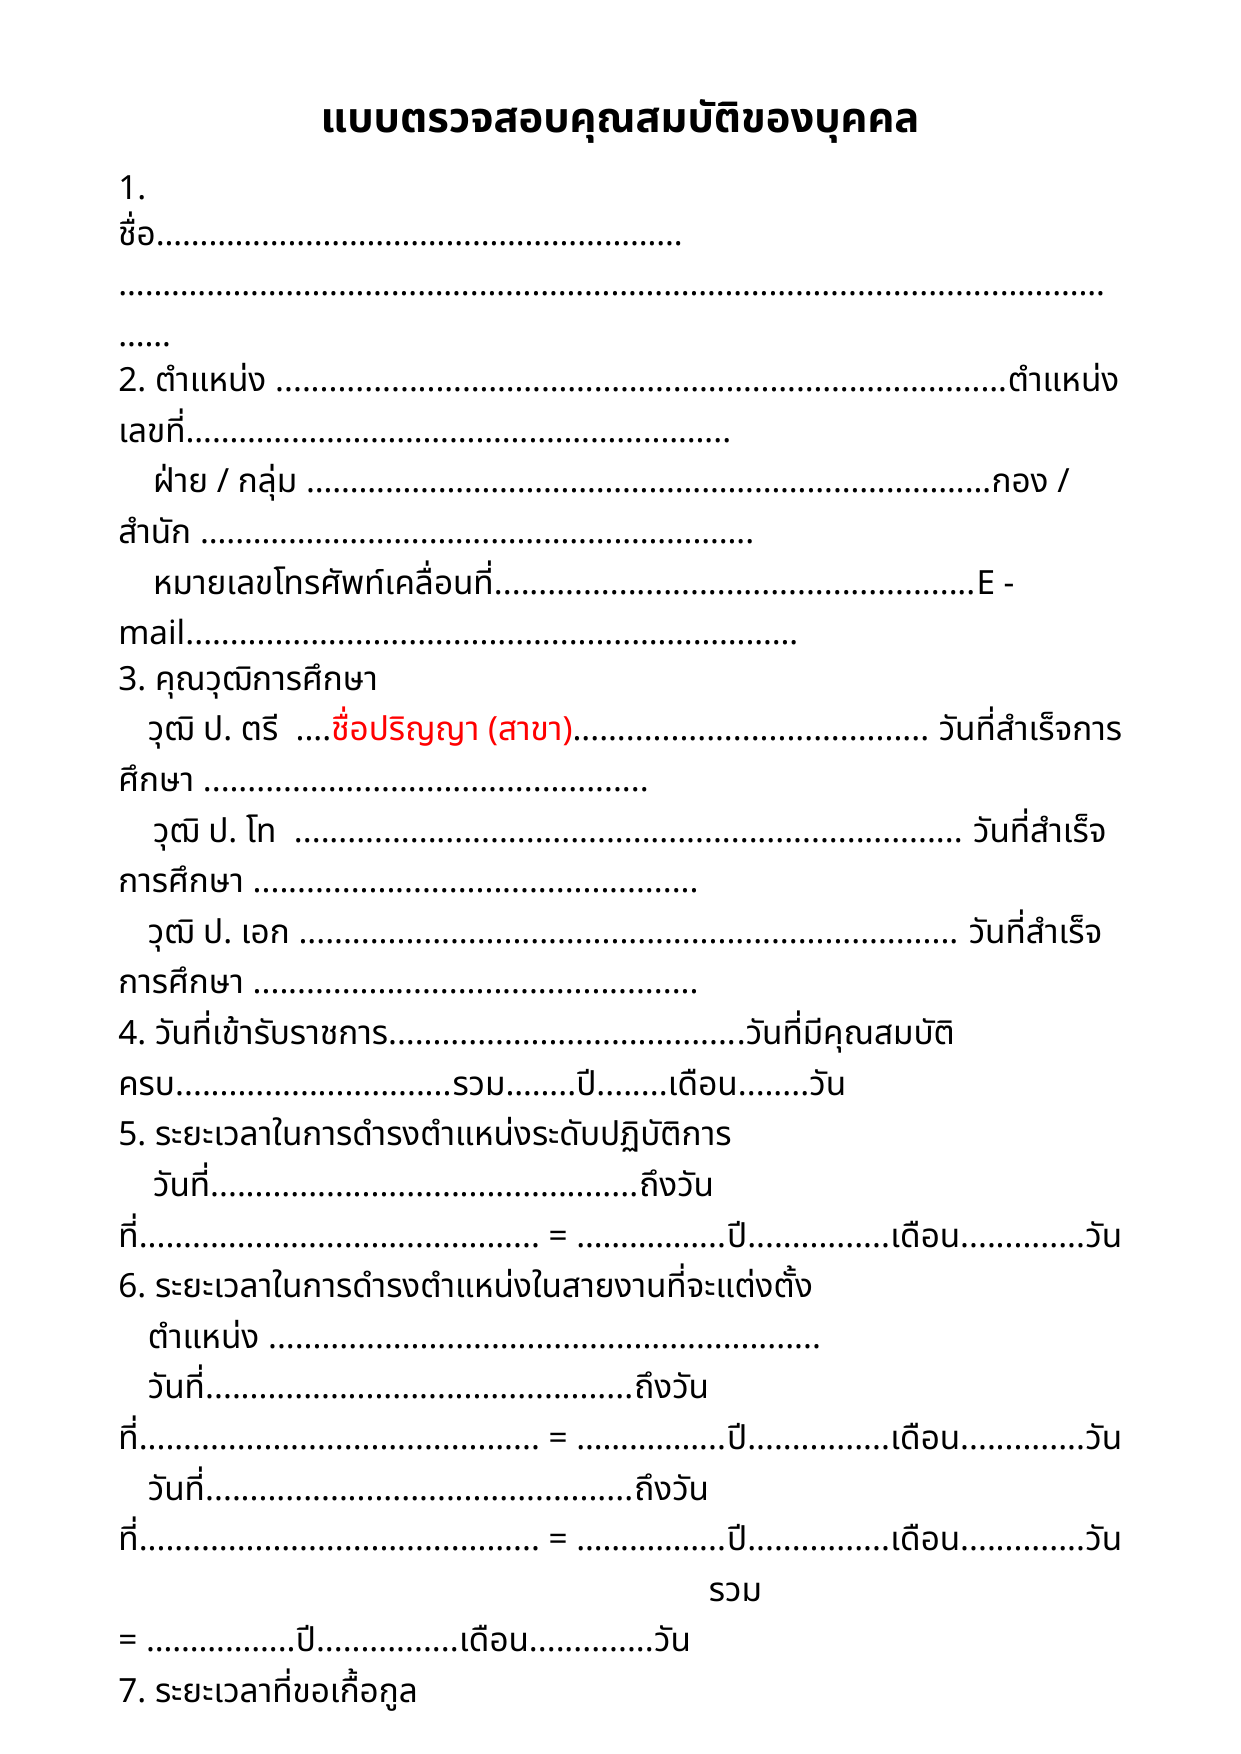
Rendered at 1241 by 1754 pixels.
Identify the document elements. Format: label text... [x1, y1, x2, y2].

text แบบตรวจสอบคุณสมบัติของบุคคล [118, 89, 1122, 152]
text ฝ่าย / กลุ่ม ……………………………………………………………………กอง / สำนัก ….………………….…….………..………………. [118, 457, 1122, 558]
text วุฒิ ป. โท ........................................................................... วันที่สำเร็จการศึกษา .................................................. [118, 806, 1122, 908]
text 4. วันที่เข้ารับราชการ........................................วันที่มีคุณสมบัติครบ...............................รวม……..ปี........เดือน........วัน [118, 1009, 1122, 1110]
text 5. ระยะเวลาในการดำรงตำแหน่งระดับปฏิบัติการ [118, 1110, 1122, 1161]
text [118, 1464, 1122, 1566]
text 2. ตำแหน่ง ..................………………………………..………………………ตำแหน่งเลขที่………………………………….…………..…….. [118, 356, 1122, 457]
text รวม = ……………..ปี................เดือน..............วัน [118, 1566, 1122, 1667]
text 1. ชื่อ……………………………………………………….……………………………….…………………………………....................……………… [118, 164, 1122, 356]
text วุฒิ ป. เอก .......................................................................... วันที่สำเร็จการศึกษา .................................................. [118, 908, 1122, 1009]
text ตำแหน่ง .............................................................. [118, 1313, 1225, 1363]
text หมายเลขโทรศัพท์เคลื่อนที่......................................................E - mail...................................................……………… [118, 558, 1122, 654]
text 7. ระยะเวลาที่ขอเกื้อกูล [118, 1667, 1225, 1717]
text 3. คุณวุฒิการศึกษา [118, 654, 1122, 705]
text วุฒิ ป. ตรี ....ชื่อปริญญา (สาขา)........................................ วันที่สำเร็จการศึกษา .................................................. [118, 705, 1122, 806]
text 6. ระยะเวลาในการดำรงตำแหน่งในสายงานที่จะแต่งตั้ง [118, 1262, 1225, 1313]
